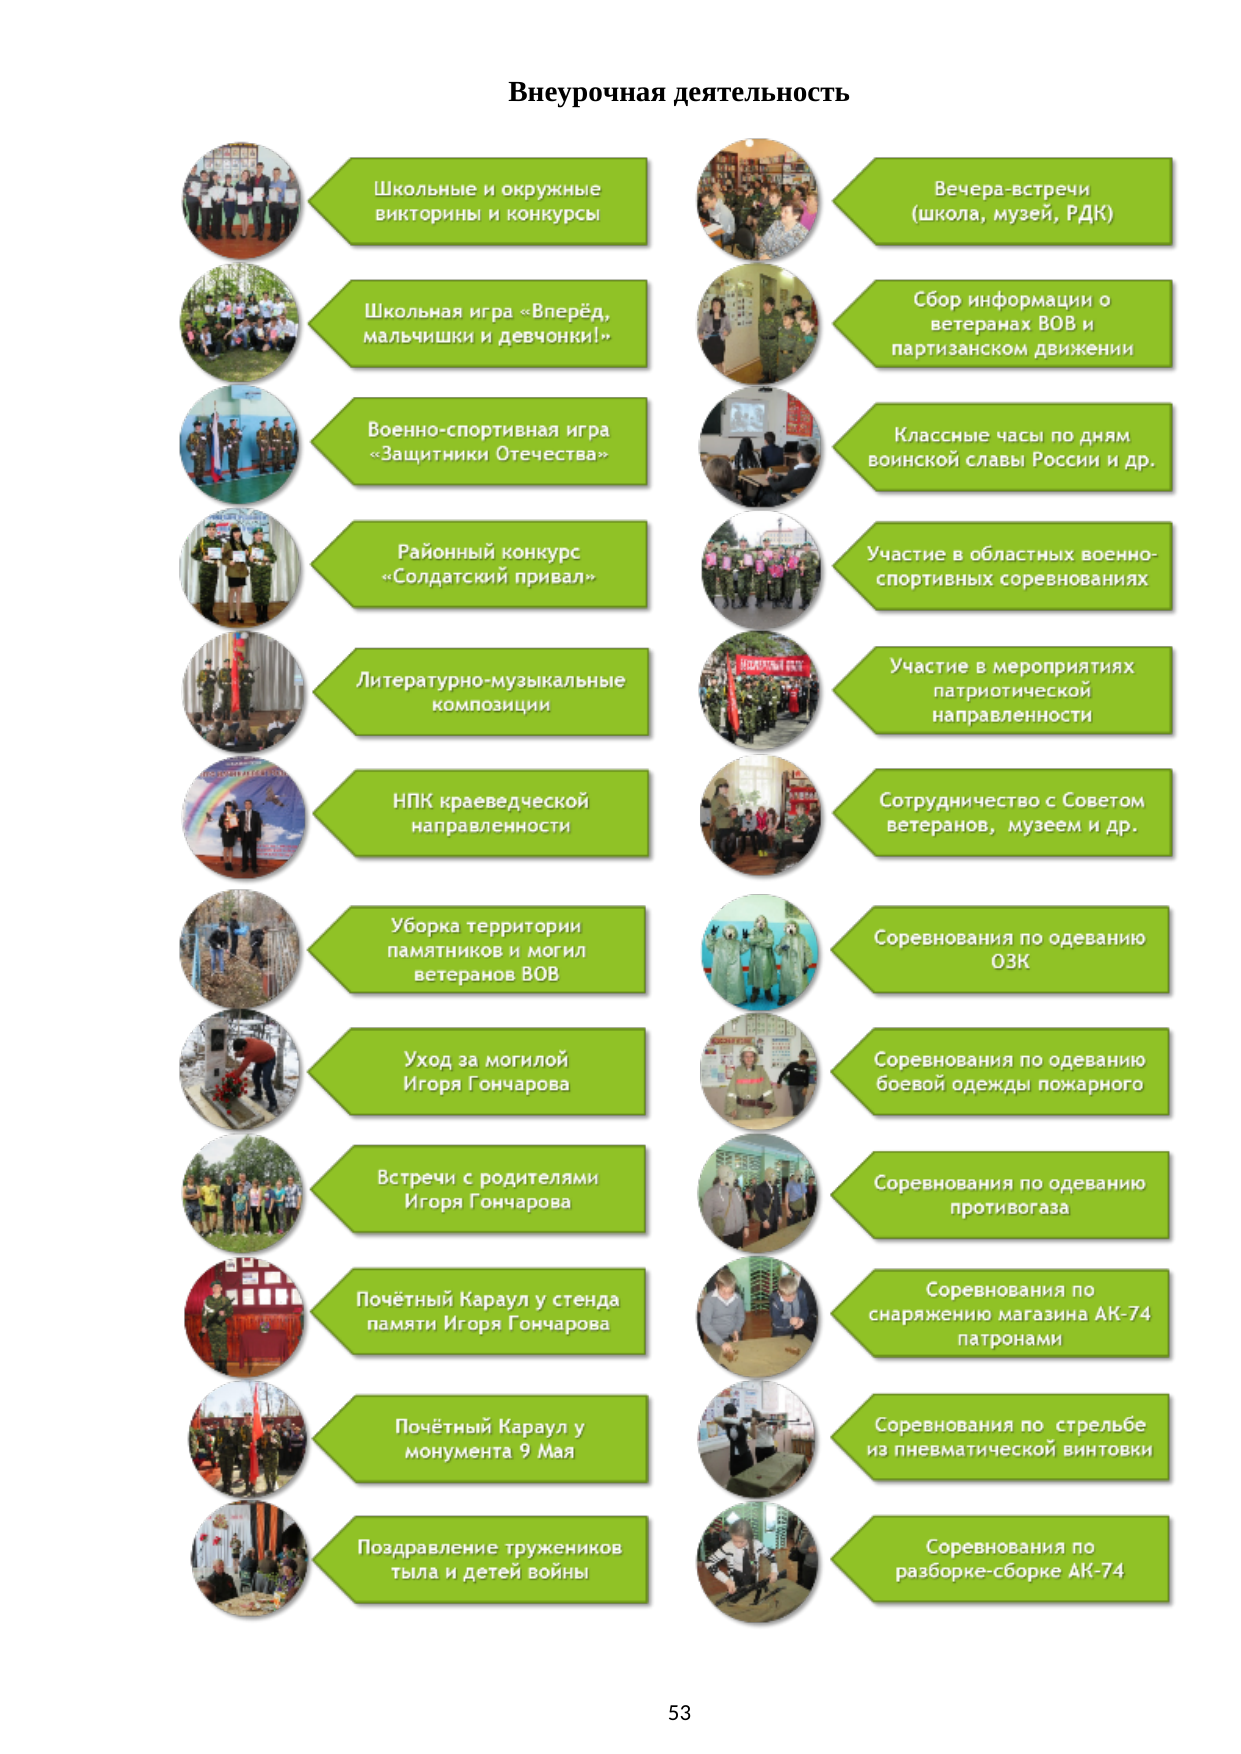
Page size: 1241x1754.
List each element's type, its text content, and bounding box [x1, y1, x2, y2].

picture [177, 136, 1182, 1632]
text Внеурочная деятельность [177, 74, 1181, 107]
